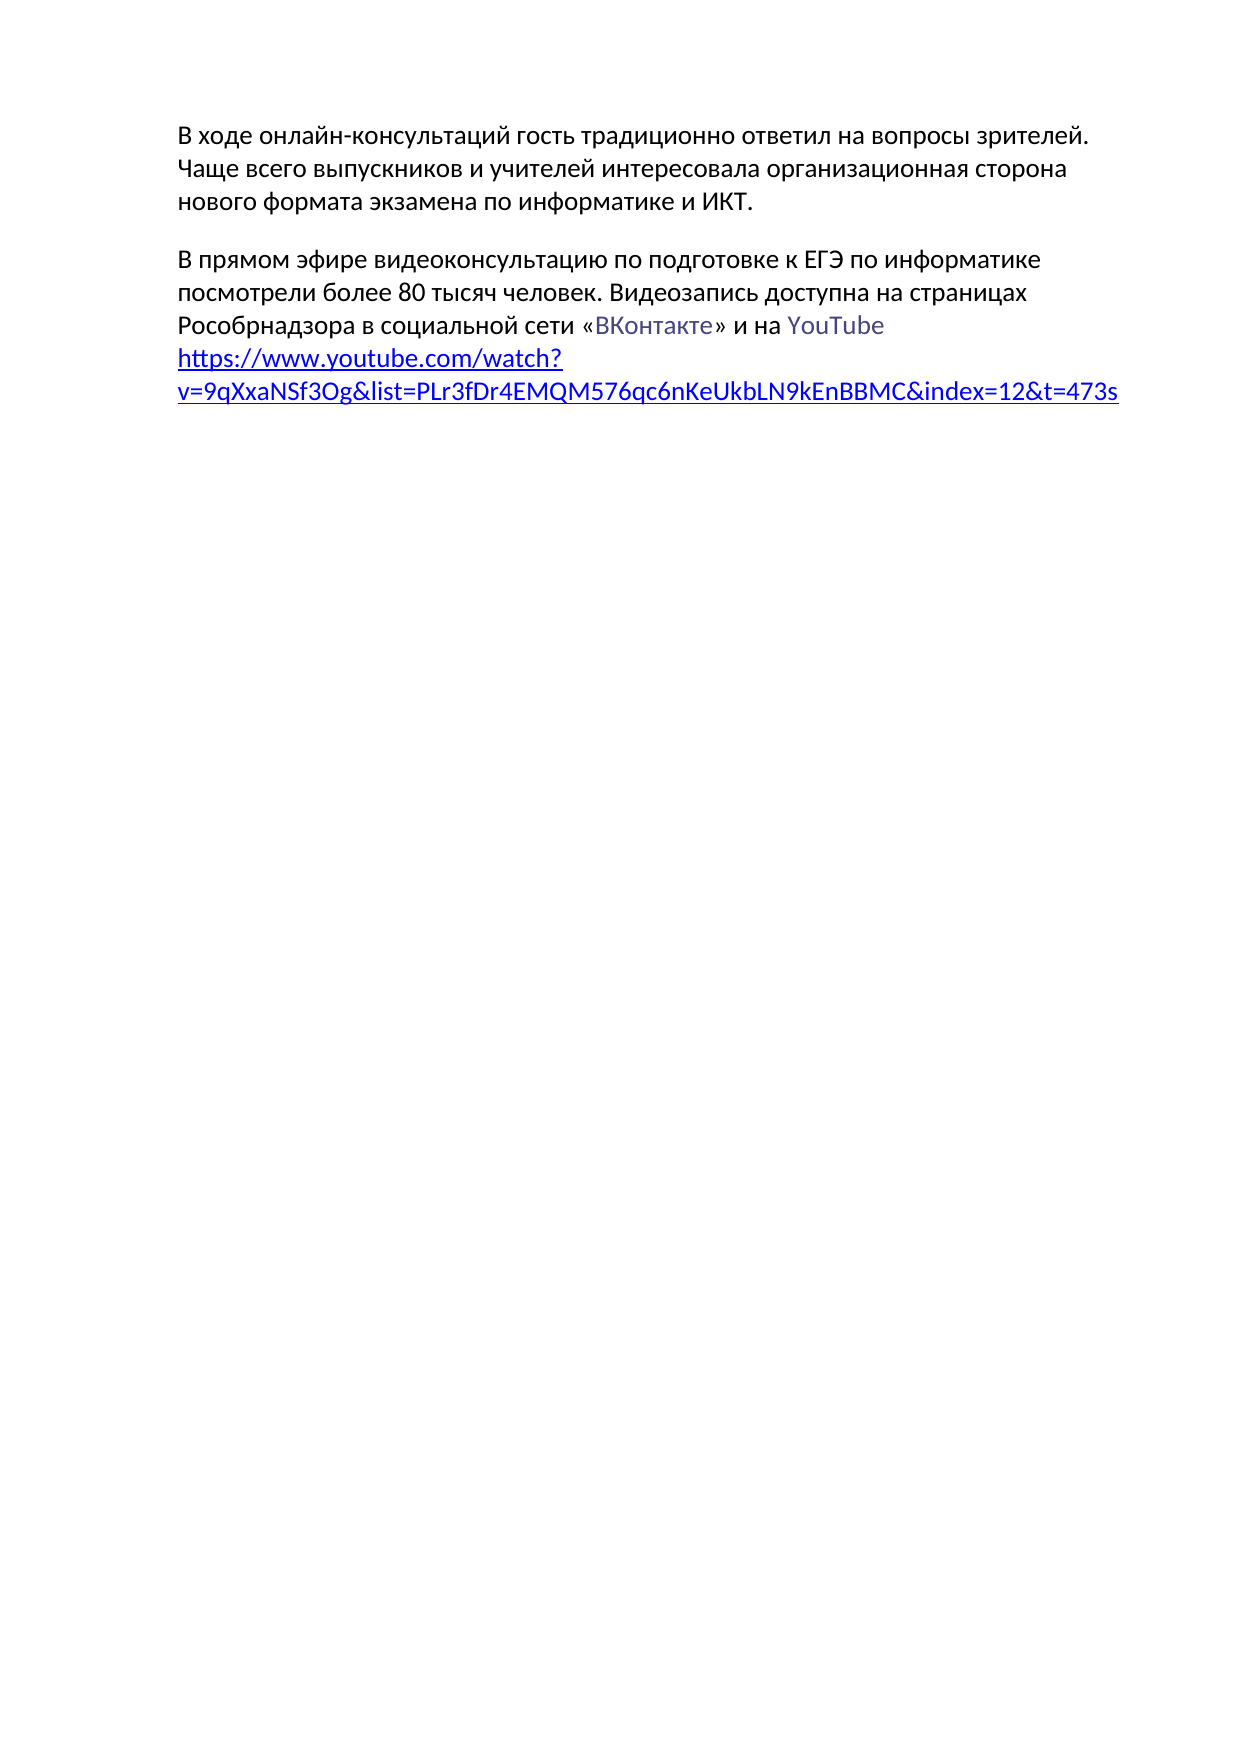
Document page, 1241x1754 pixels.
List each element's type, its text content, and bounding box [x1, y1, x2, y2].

text В прямом эфире видеоконсультацию по подготовке к ЕГЭ по информатике посмотрели более 80 тысяч человек. Видеозапись доступна на страницах Рособрнадзора в социальной сети «ВКонтакте» и на YouTube https://www.youtube.com/watch?v=9qXxaNSf3Og&list=PLr3fDr4EMQM576qc6nKeUkbLN9kEnBBMC&index=12&t=473s [177, 242, 1152, 407]
text В ходе онлайн-консультаций гость традиционно ответил на вопросы зрителей. Чаще всего выпускников и учителей интересовала организационная сторона нового формата экзамена по информатике и ИКТ. [177, 118, 1152, 217]
